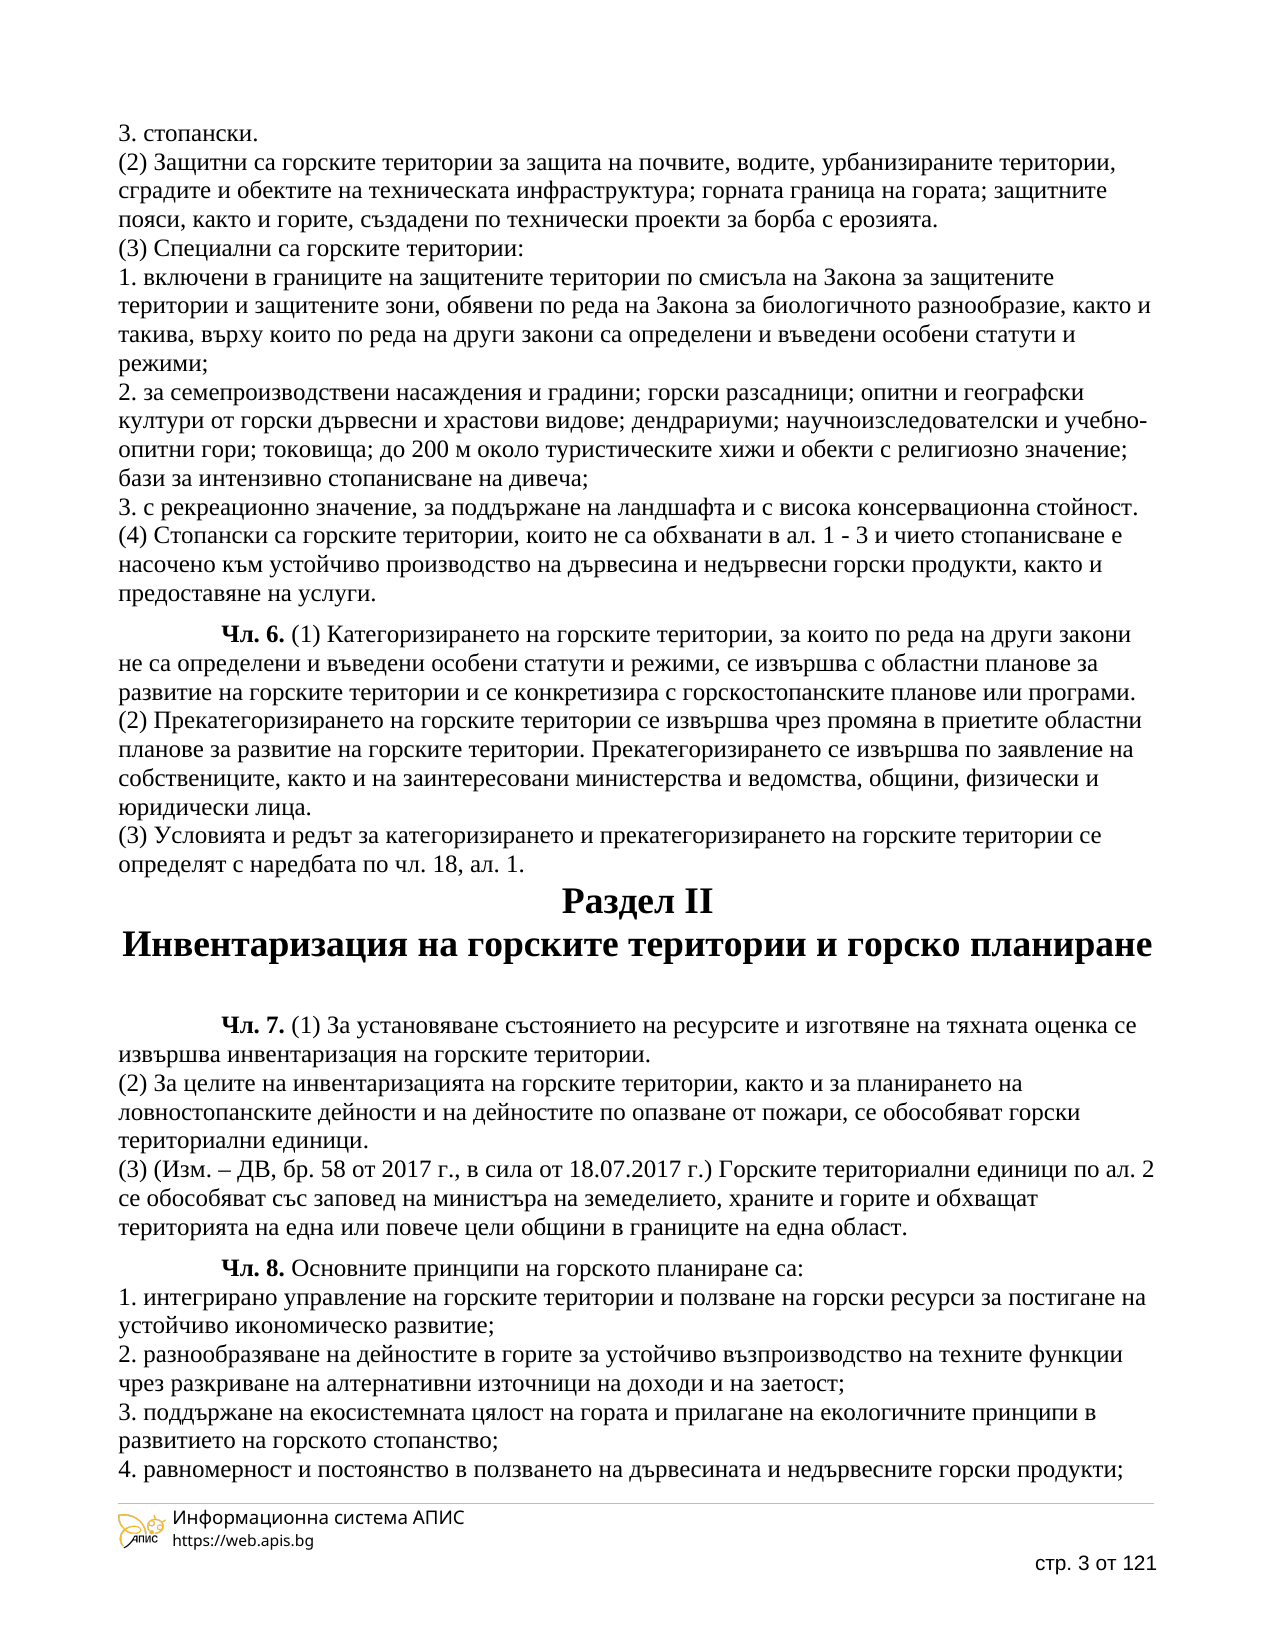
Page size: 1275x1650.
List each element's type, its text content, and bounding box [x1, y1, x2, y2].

text (2) Защитни са горските територии за защита на почвите, водите, урбанизираните територии, сградите и обектите на техническата инфраструктура; горната граница на гората; защитните пояси, както и горите, създадени по технически проекти за борба с ерозията. [118, 147, 1157, 233]
subtitle Раздел II Инвентаризация на горските територии и горско планиране [118, 878, 1157, 964]
text 3. поддържане на екосистемната цялост на гората и прилагане на екологичните принципи в развитието на горското стопанство; [118, 1397, 1157, 1454]
text Чл. 7. (1) За установяване състоянието на ресурсите и изготвяне на тяхната оценка се извършва инвентаризация на горските територии. [118, 1010, 1157, 1068]
text (3) Специални са горските територии: [118, 233, 1157, 262]
picture [118, 1514, 166, 1549]
text 1. включени в границите на защитените територии по смисъла на Закона за защитените територии и защитените зони, обявени по реда на Закона за биологичното разнообразие, както и такива, върху които по реда на други закони са определени и въведени особени статути и режими; [118, 262, 1157, 377]
text 4. равномерност и постоянство в ползването на дървесината и недървесните горски продукти; [118, 1454, 1157, 1483]
text Чл. 8. Основните принципи на горското планиране са: [118, 1253, 1157, 1282]
text (3) (Изм. – ДВ, бр. 58 от 2017 г., в сила от 18.07.2017 г.) Горските териториални единици по ал. 2 се обособяват със заповед на министъра на земеделието, храните и горите и обхващат територията на една или повече цели общини в границите на една област. [118, 1154, 1157, 1240]
text 1. интегрирано управление на горските територии и ползване на горски ресурси за постигане на устойчиво икономическо развитие; [118, 1282, 1157, 1339]
text 3. стопански. [118, 118, 1157, 147]
text (2) За целите на инвентаризацията на горските територии, както и за планирането на ловностопанските дейности и на дейностите по опазване от пожари, се обособяват горски териториални единици. [118, 1068, 1157, 1154]
text 3. с рекреационно значение, за поддържане на ландшафта и с висока консервационна стойност. [118, 492, 1157, 521]
text Чл. 6. (1) Категоризирането на горските територии, за които по реда на други закони не са определени и въведени особени статути и режими, се извършва с областни планове за развитие на горските територии и се конкретизира с горскостопанските планове или програми. [118, 619, 1157, 706]
text (2) Прекатегоризирането на горските територии се извършва чрез промяна в приетите областни планове за развитие на горските територии. Прекатегоризирането се извършва по заявление на собствениците, както и на заинтересовани министерства и ведомства, общини, физически и юридически лица. [118, 706, 1157, 821]
text (3) Условията и редът за категоризирането и прекатегоризирането на горските територии се определят с наредбата по чл. 18, ал. 1. [118, 821, 1157, 878]
text (4) Стопански са горските територии, които не са обхванати в ал. 1 - 3 и чието стопанисване е насочено към устойчиво производство на дървесина и недървесни горски продукти, както и предоставяне на услуги. [118, 521, 1157, 607]
text 2. за семепроизводствени насаждения и градини; горски разсадници; опитни и географски култури от горски дървесни и храстови видове; дендрариуми; научноизследователски и учебно-опитни гори; токовища; до 200 м около туристическите хижи и обекти с религиозно значение; бази за интензивно стопанисване на дивеча; [118, 377, 1157, 492]
text 2. разнообразяване на дейностите в горите за устойчиво възпроизводство на техните функции чрез разкриване на алтернативни източници на доходи и на заетост; [118, 1339, 1157, 1397]
